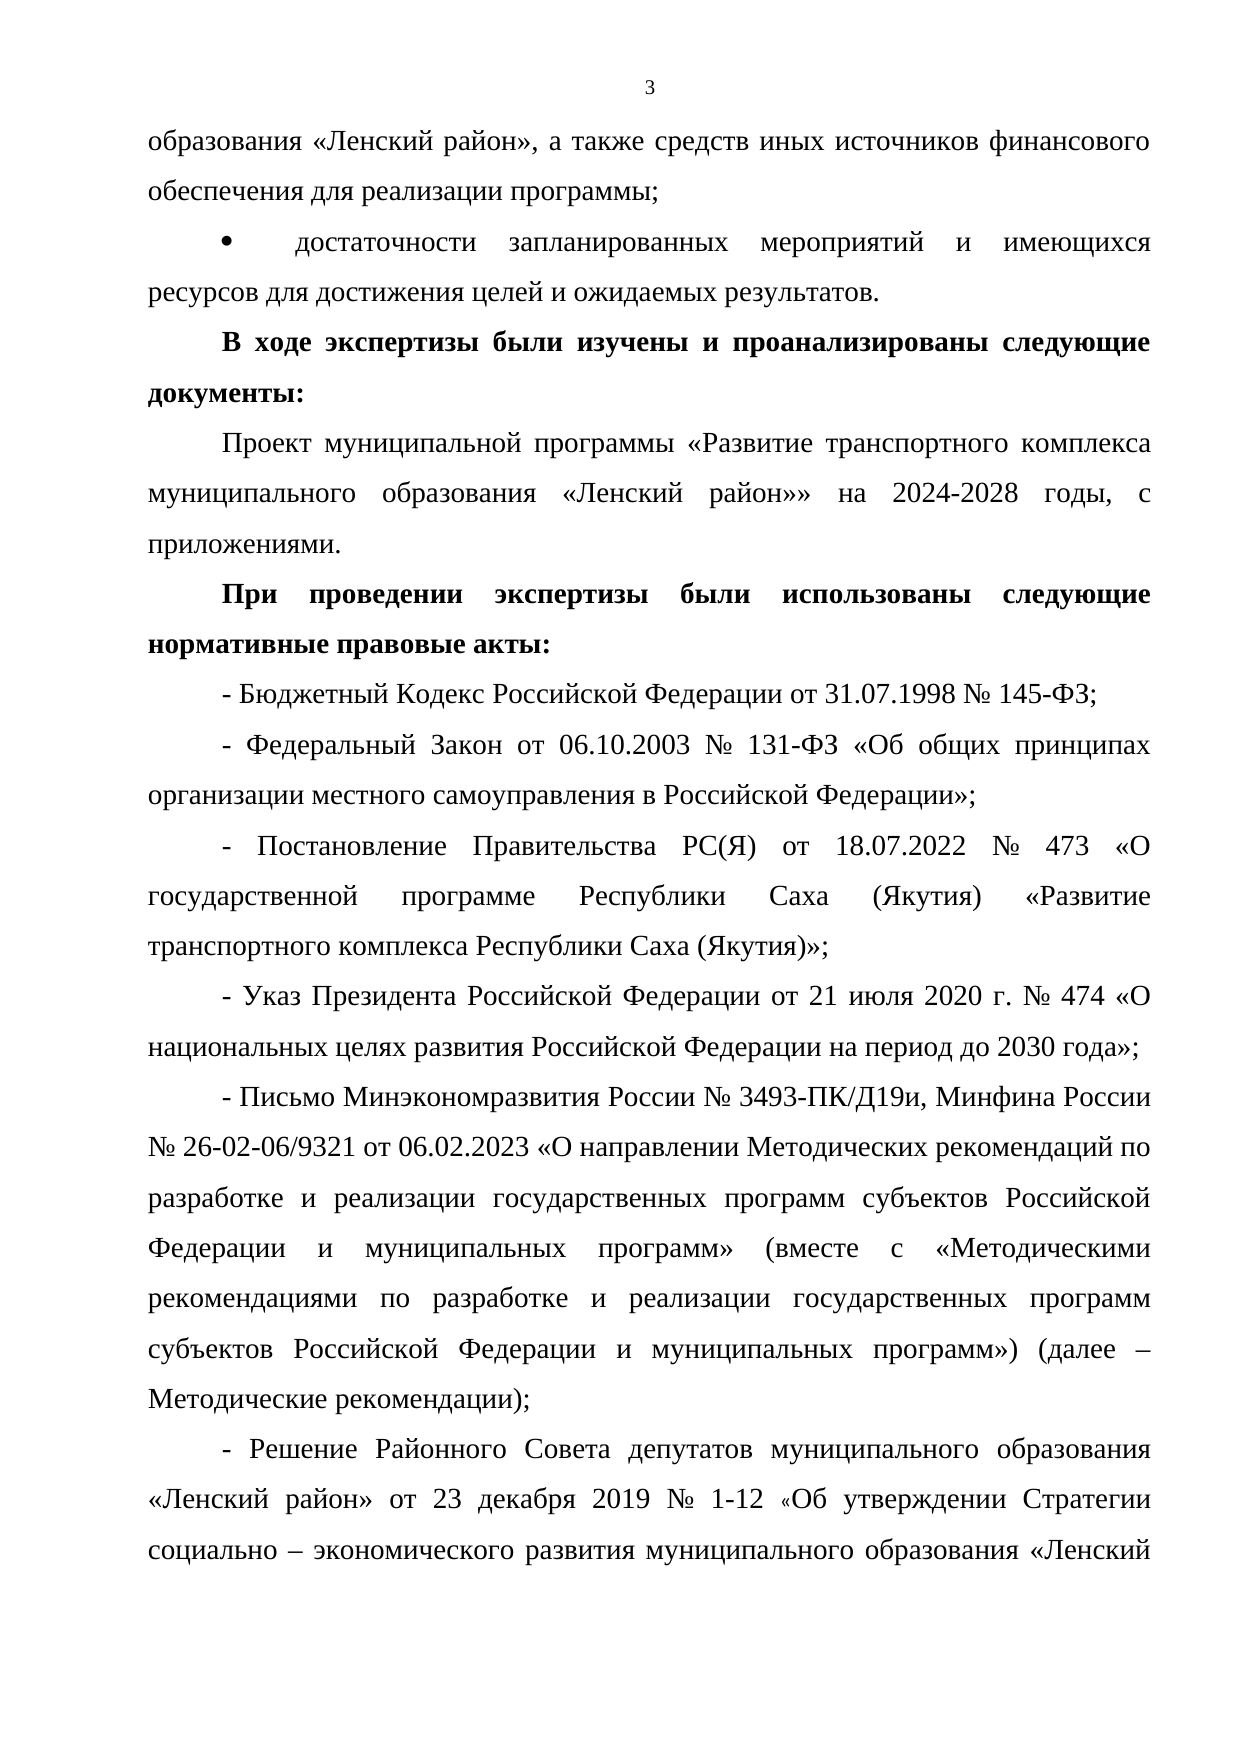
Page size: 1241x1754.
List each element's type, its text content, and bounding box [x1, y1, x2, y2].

text Проект муниципальной программы «Развитие транспортного комплекса муниципального образования «Ленский район»» на 2024-2028 годы, с приложениями. [148, 425, 1152, 559]
text В ходе экспертизы были изучены и проанализированы следующие документы: [148, 324, 1152, 408]
text - Постановление Правительства РС(Я) от 18.07.2022 № 473 «О государственной программе Республики Саха (Якутия) «Развитие транспортного комплекса Республики Саха (Якутия)»; [148, 828, 1152, 962]
text - Указ Президента Российской Федерации от 21 июля 2020 г. № 474 «О национальных целях развития Российской Федерации на период до 2030 года»; [148, 978, 1152, 1062]
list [148, 123, 1152, 207]
text При проведении экспертизы были использованы следующие нормативные правовые акты: [148, 576, 1152, 660]
text - Письмо Минэкономразвития России № 3493-ПК/Д19и, Минфина России № 26-02-06/9321 от 06.02.2023 «О направлении Методических рекомендаций по разработке и реализации государственных программ субъектов Российской Федерации и муниципальных программ» (вместе с «Методическими рекомендациями по разработке и реализации государственных программ субъектов Российской Федерации и муниципальных программ») (далее – Методические рекомендации); [148, 1079, 1152, 1414]
text - Федеральный Закон от 06.10.2003 № 131-ФЗ «Об общих принципах организации местного самоуправления в Российской Федерации»; [148, 727, 1152, 811]
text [148, 1431, 1152, 1566]
text - Бюджетный Кодекс Российской Федерации от 31.07.1998 № 145-ФЗ; [148, 677, 1152, 710]
list достаточности запланированных мероприятий и имеющихся ресурсов для достижения целей и ожидаемых результатов. [148, 224, 1152, 308]
